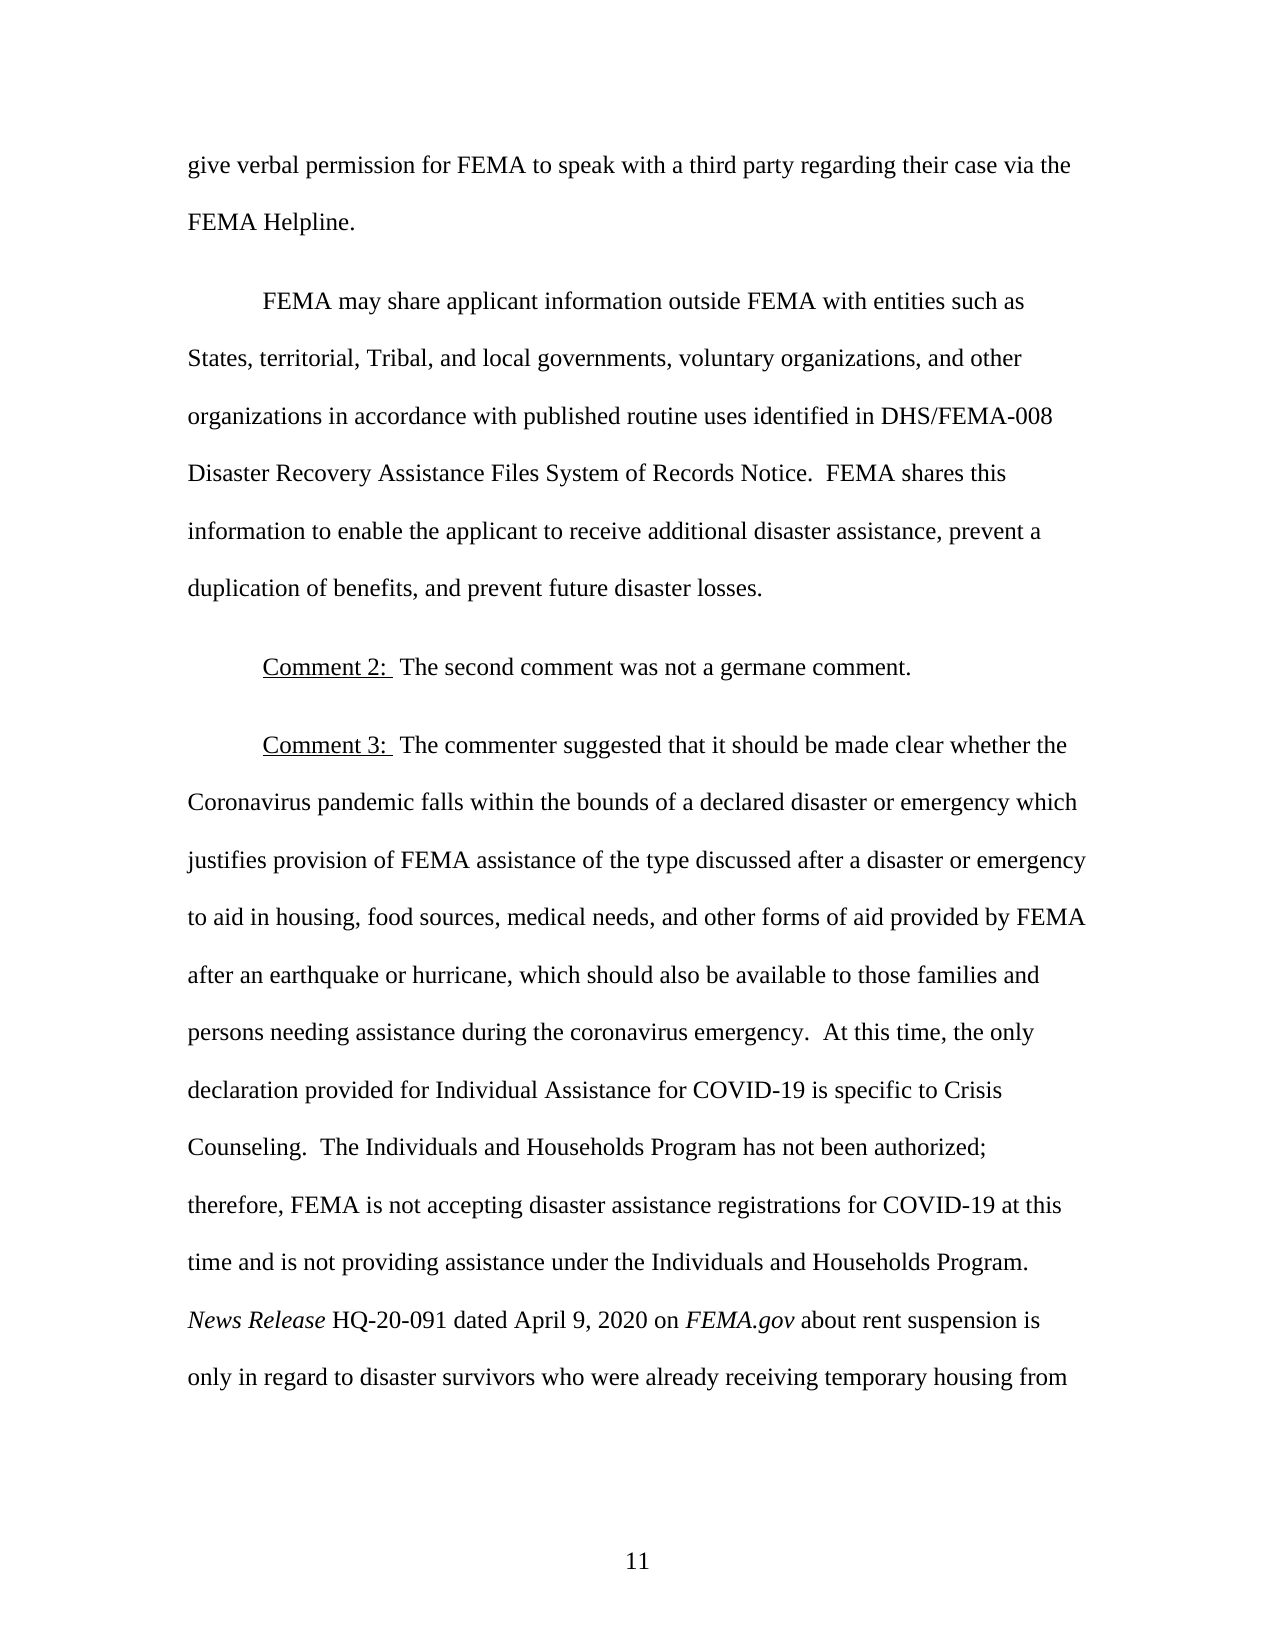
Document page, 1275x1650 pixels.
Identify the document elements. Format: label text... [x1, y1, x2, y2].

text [187, 730, 1087, 1391]
text Comment 2: The second comment was not a germane comment. [187, 652, 1087, 680]
text FEMA may share applicant information outside FEMA with entities such as States, territorial, Tribal, and local governments, voluntary organizations, and other organizations in accordance with published routine uses identified in DHS/FEMA-008 Disaster Recovery Assistance Files System of Records Notice. FEMA shares this information to enable the applicant to receive additional disaster assistance, prevent a duplication of benefits, and prevent future disaster losses. [187, 286, 1087, 602]
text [187, 150, 1087, 236]
